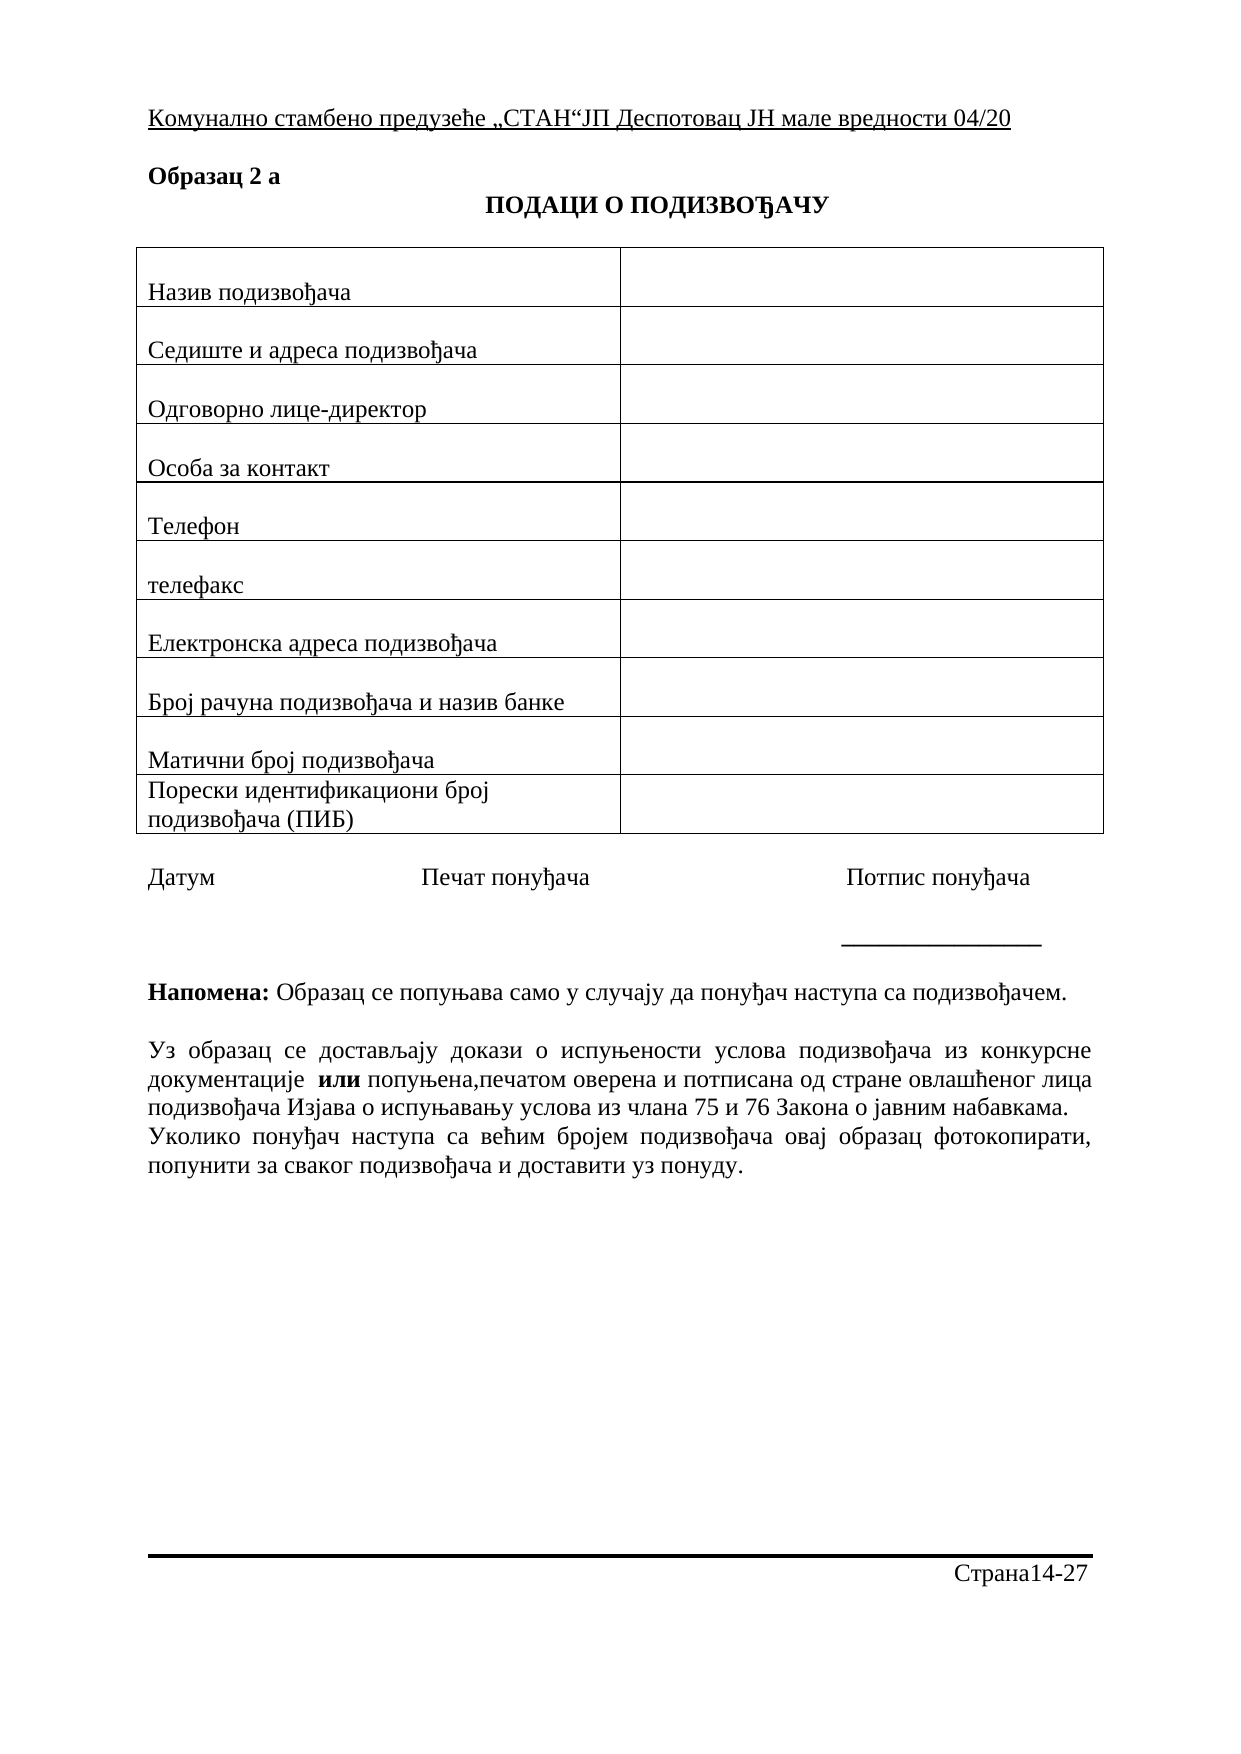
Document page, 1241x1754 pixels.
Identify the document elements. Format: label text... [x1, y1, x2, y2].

table_header Назив подизвођача [137, 248, 620, 306]
text Образац 2 а [148, 161, 1093, 190]
text Комунално стамбено предузеће „СТАН“ЈП Деспотовац ЈН мале вредности 04/20 [148, 103, 1093, 132]
table_cell [621, 658, 1103, 716]
text ПОДАЦИ О ПОДИЗВОЂАЧУ [148, 190, 1093, 218]
text Уз образац се достављају докази о испуњености услова подизвођача из конкурсне документације или попуњена,печатом оверена и потписана од стране овлашћеног лица подизвођача Изјава о испуњавању услова из члана 75 и 76 Закона о јавним набавкама. [148, 1035, 1093, 1121]
table_cell [621, 365, 1103, 423]
table_cell [621, 424, 1103, 481]
table_cell [621, 483, 1103, 540]
table_cell [621, 600, 1103, 657]
table_cell [621, 717, 1103, 774]
table_cell Електронска адреса подизвођача [137, 600, 620, 657]
text ________________ [148, 920, 1093, 949]
table_cell [621, 541, 1103, 598]
table_cell Телефон [137, 483, 620, 540]
table_cell Особа за контакт [137, 424, 620, 481]
table_cell Порески идентификациони број подизвођача (ПИБ) [137, 775, 620, 833]
table_header [621, 248, 1103, 306]
table_cell Одговорно лице-директор [137, 365, 620, 423]
text Напомена: Образац се попуњава само у случају да понуђач наступа са подизвођачем. [148, 977, 1093, 1006]
table_cell [621, 307, 1103, 364]
text Датум Печат понуђача Потпис понуђача [148, 862, 1093, 891]
table_cell [621, 775, 1103, 833]
text Уколико понуђач наступа са већим бројем подизвођача овај образац фотокопирати, попунити за сваког подизвођача и доставити уз понуду. [148, 1121, 1093, 1179]
text Страна14-27 [148, 1558, 1093, 1586]
table_cell Седиште и адреса подизвођача [137, 307, 620, 364]
table_cell Матични број подизвођача [137, 717, 620, 774]
table_cell Број рачуна подизвођача и назив банке [137, 658, 620, 716]
table_cell телефакс [137, 541, 620, 598]
